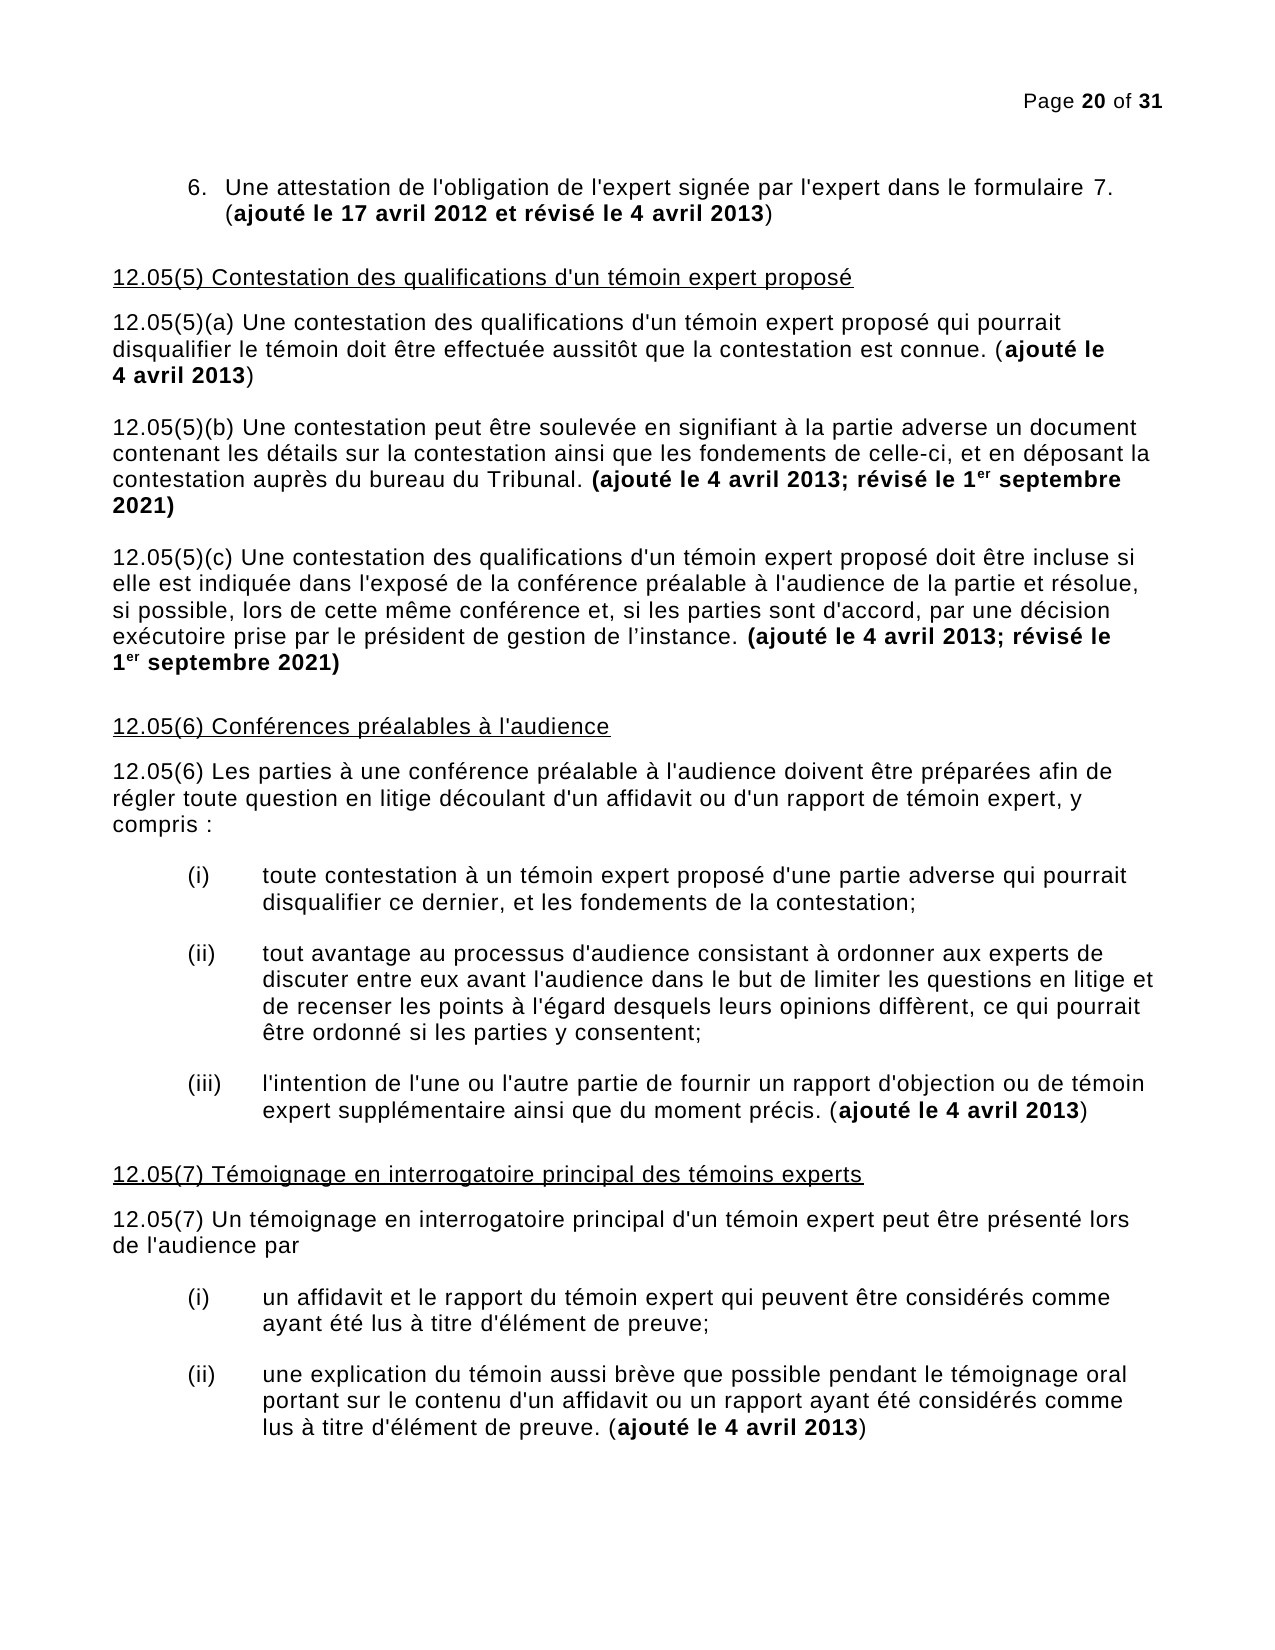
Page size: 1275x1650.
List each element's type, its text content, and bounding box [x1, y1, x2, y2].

subtitle 12.05(6) Conférences préalables à l'audience [112, 713, 1162, 739]
text 12.05(7) Un témoignage en interrogatoire principal d'un témoin expert peut être présenté lors de l'audience par [112, 1206, 1162, 1258]
text (ii) une explication du témoin aussi brève que possible pendant le témoignage oral portant sur le contenu d'un affidavit ou un rapport ayant été considérés comme lus à titre d'élément de preuve. (ajouté le 4 avril 2013) [187, 1361, 1162, 1440]
subtitle 12.05(5) Contestation des qualifications d'un témoin expert proposé [112, 264, 1162, 291]
text (ii) tout avantage au processus d'audience consistant à ordonner aux experts de discuter entre eux avant l'audience dans le but de limiter les questions en litige et de recenser les points à l'égard desquels leurs opinions diffèrent, ce qui pourrait être ordonné si les parties y consentent; [187, 940, 1162, 1045]
list l'intention de l'une ou l'autre partie de fournir un rapport d'objection ou de témoin expert supplémentaire ainsi que du moment précis. (ajouté le 4 avril 2013) [187, 1070, 1162, 1123]
text 12.05(5)(b) Une contestation peut être soulevée en signifiant à la partie adverse un document contenant les détails sur la contestation ainsi que les fondements de celle-ci, et en déposant la contestation auprès du bureau du Tribunal. (ajouté le 4 avril 2013; révisé le 1er septembre 2021) [112, 413, 1162, 519]
subtitle 12.05(7) Témoignage en interrogatoire principal des témoins experts [112, 1161, 1162, 1187]
text (i) un affidavit et le rapport du témoin expert qui peuvent être considérés comme ayant été lus à titre d'élément de preuve; [187, 1283, 1162, 1336]
text 12.05(5)(c) Une contestation des qualifications d'un témoin expert proposé doit être incluse si elle est indiquée dans l'exposé de la conférence préalable à l'audience de la partie et résolue, si possible, lors de cette même conférence et, si les parties sont d'accord, par une décision exécutoire prise par le président de gestion de l’instance. (ajouté le 4 avril 2013; révisé le 1er septembre 2021) [112, 544, 1162, 676]
list Une attestation de l'obligation de l'expert signée par l'expert dans le formulaire 7. (ajouté le 17 avril 2012 et révisé le 4 avril 2013) [187, 174, 1162, 227]
text (i) toute contestation à un témoin expert proposé d'une partie adverse qui pourrait disqualifier ce dernier, et les fondements de la contestation; [187, 862, 1162, 915]
text 12.05(5)(a) Une contestation des qualifications d'un témoin expert proposé qui pourrait disqualifier le témoin doit être effectuée aussitôt que la contestation est connue. (ajouté le 4 avril 2013) [112, 309, 1162, 388]
text 12.05(6) Les parties à une conférence préalable à l'audience doivent être préparées afin de régler toute question en litige découlant d'un affidavit ou d'un rapport de témoin expert, y compris : [112, 758, 1162, 837]
